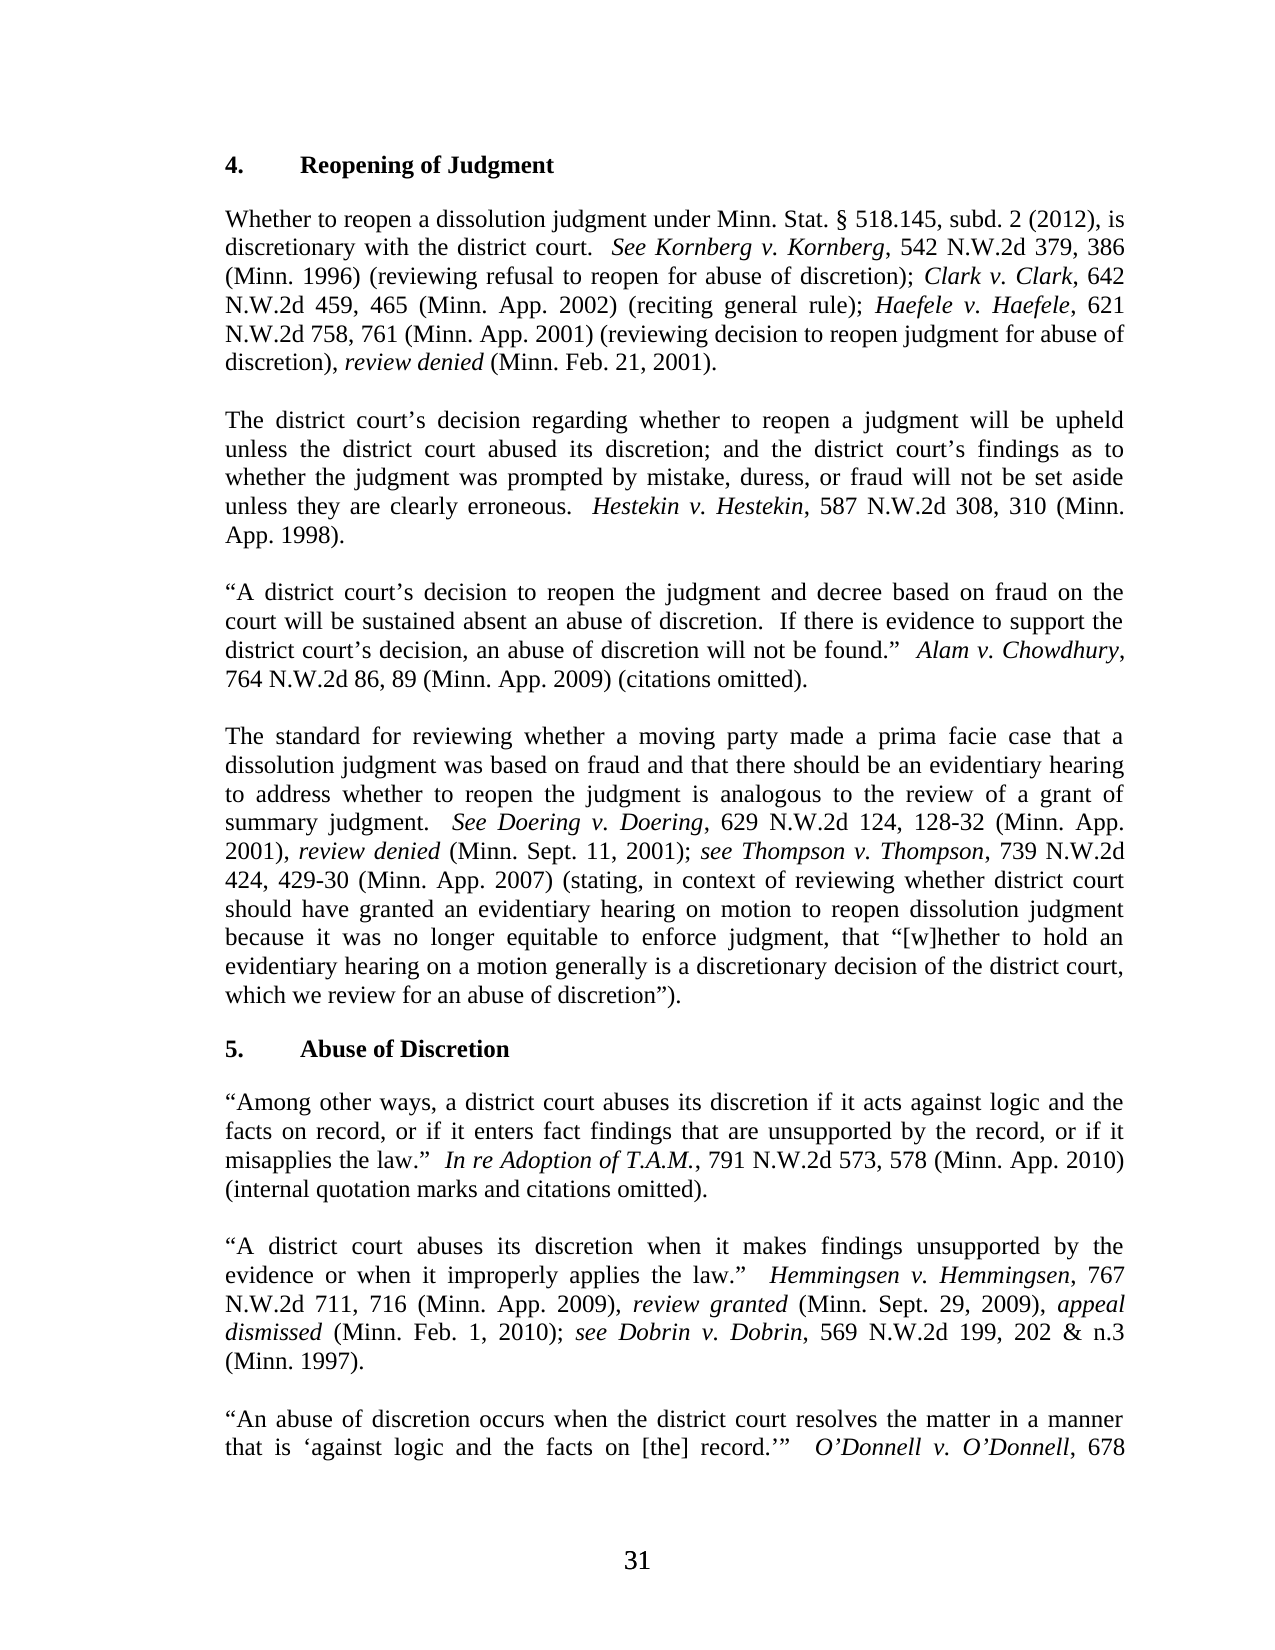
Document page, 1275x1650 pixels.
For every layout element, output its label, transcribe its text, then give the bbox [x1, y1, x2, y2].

text The standard for reviewing whether a moving party made a prima facie case that a dissolution judgment was based on fraud and that there should be an evidentiary hearing to address whether to reopen the judgment is analogous to the review of a grant of summary judgment. See Doering v. Doering, 629 N.W.2d 124, 128-32 (Minn. App. 2001), review denied (Minn. Sept. 11, 2001); see Thompson v. Thompson, 739 N.W.2d 424, 429-30 (Minn. App. 2007) (stating, in context of reviewing whether district court should have granted an evidentiary hearing on motion to reopen dissolution judgment because it was no longer equitable to enforce judgment, that “[w]hether to hold an evidentiary hearing on a motion generally is a discretionary decision of the district court, which we review for an abuse of discretion”). [225, 721, 1125, 1009]
text “A district court’s decision to reopen the judgment and decree based on fraud on the court will be sustained absent an abuse of discretion. If there is evidence to support the district court’s decision, an abuse of discretion will not be found.” Alam v. Chowdhury, 764 N.W.2d 86, 89 (Minn. App. 2009) (citations omitted). [225, 577, 1125, 692]
text “A district court abuses its discretion when it makes findings unsupported by the evidence or when it improperly applies the law.” Hemmingsen v. Hemmingsen, 767 N.W.2d 711, 716 (Minn. App. 2009), review granted (Minn. Sept. 29, 2009), appeal dismissed (Minn. Feb. 1, 2010); see Dobrin v. Dobrin, 569 N.W.2d 199, 202 & n.3 (Minn. 1997). [225, 1231, 1125, 1375]
subtitle 5. Abuse of Discretion [225, 1034, 1125, 1062]
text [225, 1404, 1125, 1461]
text The district court’s decision regarding whether to reopen a judgment will be upheld unless the district court abused its discretion; and the district court’s findings as to whether the judgment was prompted by mistake, duress, or fraud will not be set aside unless they are clearly erroneous. Hestekin v. Hestekin, 587 N.W.2d 308, 310 (Minn. App. 1998). [225, 405, 1125, 549]
subtitle 4. Reopening of Judgment [225, 150, 1125, 179]
text “Among other ways, a district court abuses its discretion if it acts against logic and the facts on record, or if it enters fact findings that are unsupported by the record, or if it misapplies the law.” In re Adoption of T.A.M., 791 N.W.2d 573, 578 (Minn. App. 2010) (internal quotation marks and citations omitted). [225, 1087, 1125, 1202]
text Whether to reopen a dissolution judgment under Minn. Stat. § 518.145, subd. 2 (2012), is discretionary with the district court. See Kornberg v. Kornberg, 542 N.W.2d 379, 386 (Minn. 1996) (reviewing refusal to reopen for abuse of discretion); Clark v. Clark, 642 N.W.2d 459, 465 (Minn. App. 2002) (reciting general rule); Haefele v. Haefele, 621 N.W.2d 758, 761 (Minn. App. 2001) (reviewing decision to reopen judgment for abuse of discretion), review denied (Minn. Feb. 21, 2001). [225, 204, 1125, 376]
